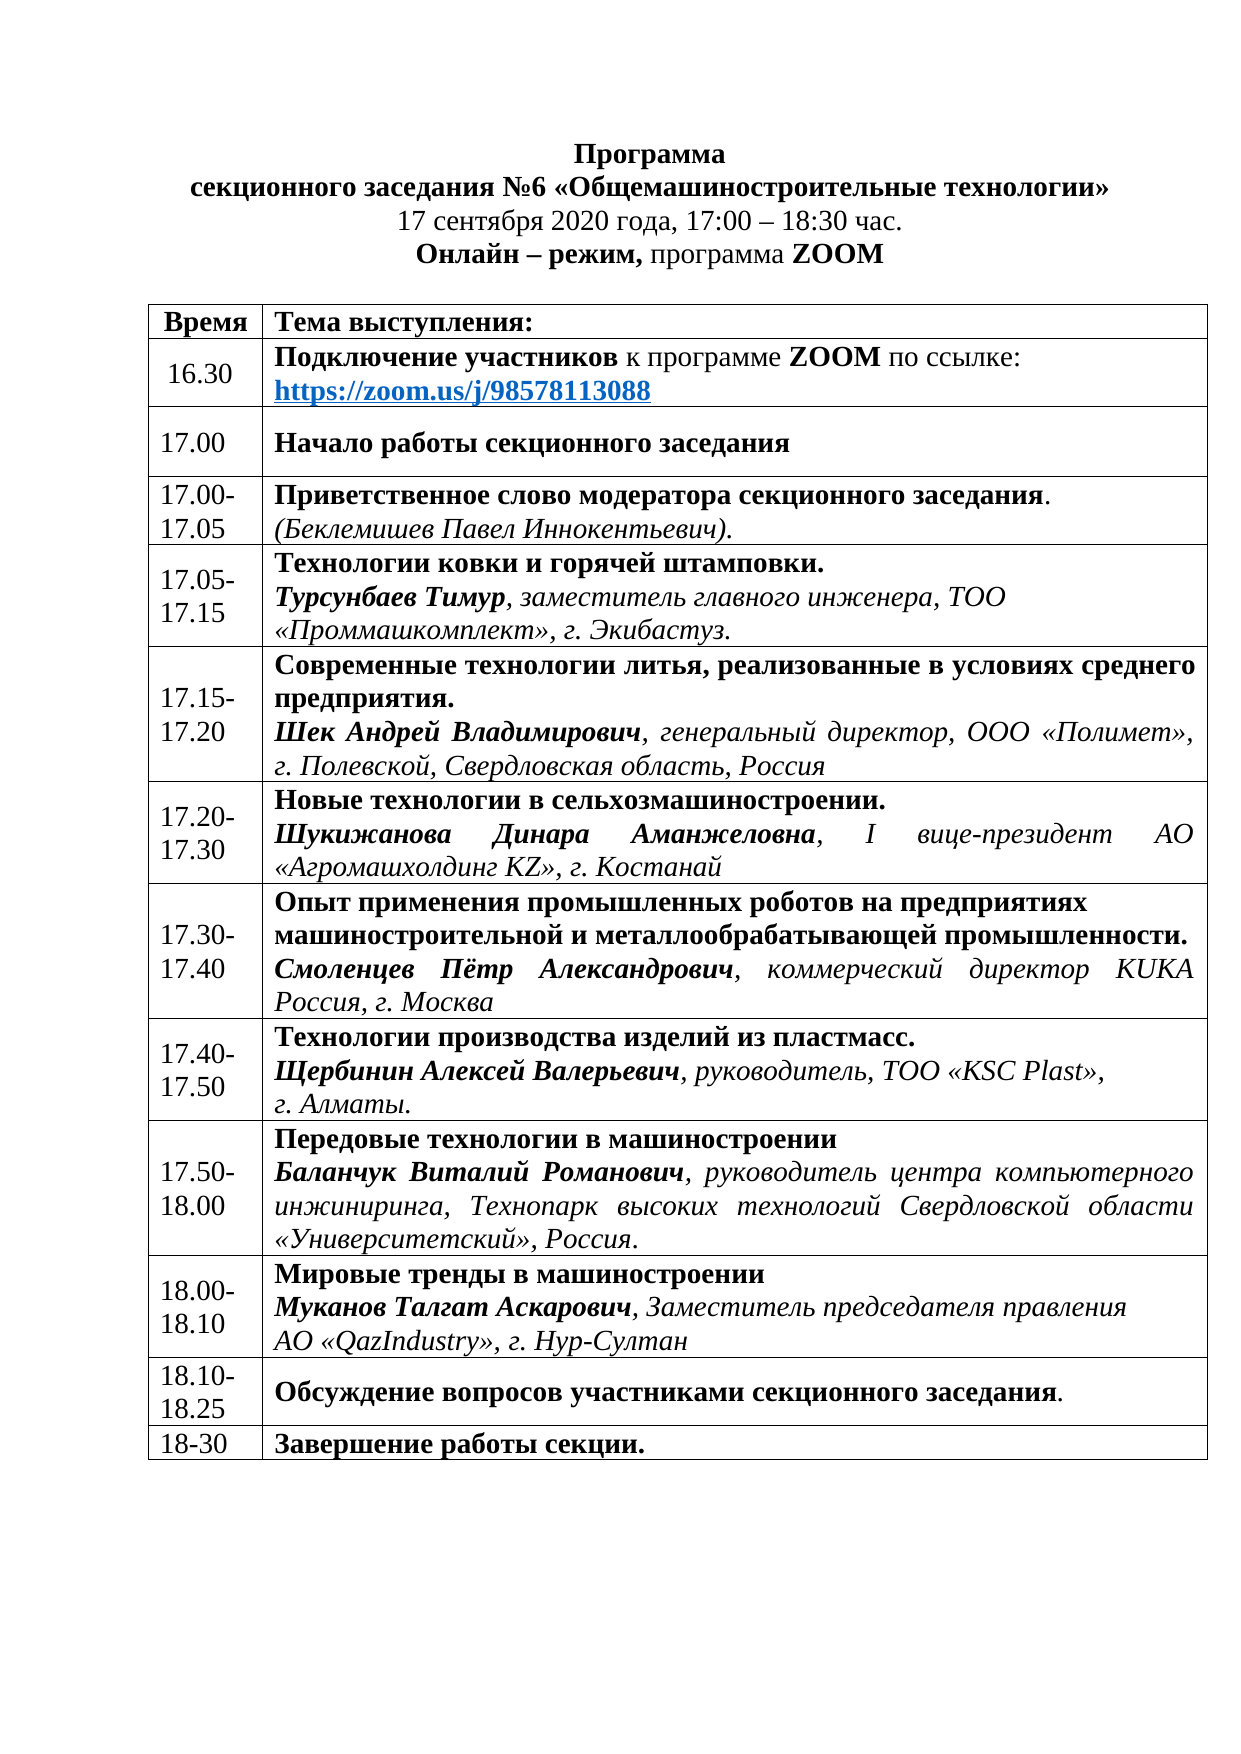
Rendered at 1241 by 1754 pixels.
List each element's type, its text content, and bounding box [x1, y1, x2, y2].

table_cell Обсуждение вопросов участниками секционного заседания. [263, 1358, 1207, 1425]
text Онлайн – режим, программа ZOOM [148, 236, 1152, 270]
table_cell Мировые тренды в машиностроении Муканов Талгат Аскарович, Заместитель председателя правления АО «QazIndustry», г. Нур-Султан [263, 1256, 1207, 1357]
table_cell 18.10-18.25 [149, 1358, 262, 1425]
table_cell 17.30-17.40 [149, 884, 262, 1018]
table_cell 17.00 [149, 407, 262, 476]
table_cell Приветственное слово модератора секционного заседания. (Беклемишев Павел Иннокентьевич). [263, 477, 1207, 544]
table_header Время [149, 305, 262, 338]
text Программа [148, 136, 1152, 169]
table_header Тема выступления: [263, 305, 1207, 338]
table_cell Передовые технологии в машиностроении Баланчук Виталий Романович, руководитель центра компьютерного инжиниринга, Технопарк высоких технологий Свердловской области «Университетский», Россия. [263, 1121, 1207, 1255]
table_cell 17.40-17.50 [149, 1019, 262, 1120]
table_cell 17.20-17.30 [149, 782, 262, 883]
table_cell 17.00-17.05 [149, 477, 262, 544]
table_cell 17.05-17.15 [149, 545, 262, 646]
text 17 сентября 2020 года, 17:00 – 18:30 час. [148, 203, 1152, 236]
table_cell Подключение участников к программе ZOOM по ссылке: https://zoom.us/j/98578113088 [263, 339, 1207, 406]
table_cell Начало работы секционного заседания [263, 407, 1207, 476]
table_cell 18-30 [149, 1426, 262, 1459]
table_cell Опыт применения промышленных роботов на предприятиях машиностроительной и металлообрабатывающей промышленности. Смоленцев Пётр Александрович, коммерческий директор KUKA Россия, г. Москва [263, 884, 1207, 1018]
table_cell 18.00- 18.10 [149, 1256, 262, 1357]
text секционного заседания №6 «Общемашиностроительные технологии» [148, 169, 1152, 203]
table_cell Технологии ковки и горячей штамповки. Турсунбаев Тимур, заместитель главного инженера, ТОО «Проммашкомплект», г. Экибастуз. [263, 545, 1207, 646]
table_cell Завершение работы секции. [263, 1426, 1207, 1459]
table_cell 17.15-17.20 [149, 647, 262, 781]
table_cell Технологии производства изделий из пластмасс. Щербинин Алексей Валерьевич, руководитель, ТОО «KSC Plast», г. Алматы. [263, 1019, 1207, 1120]
table_cell Современные технологии литья, реализованные в условиях среднего предприятия. Шек Андрей Владимирович, генеральный директор, ООО «Полимет», г. Полевской, Свердловская область, Россия [263, 647, 1207, 781]
table_cell 17.50-18.00 [149, 1121, 262, 1255]
table_cell Новые технологии в сельхозмашиностроении. Шукижанова Динара Аманжеловна, I вице-президент АО «Агромашхолдинг KZ», г. Костанай [263, 782, 1207, 883]
table_cell 16.30 [149, 339, 262, 406]
